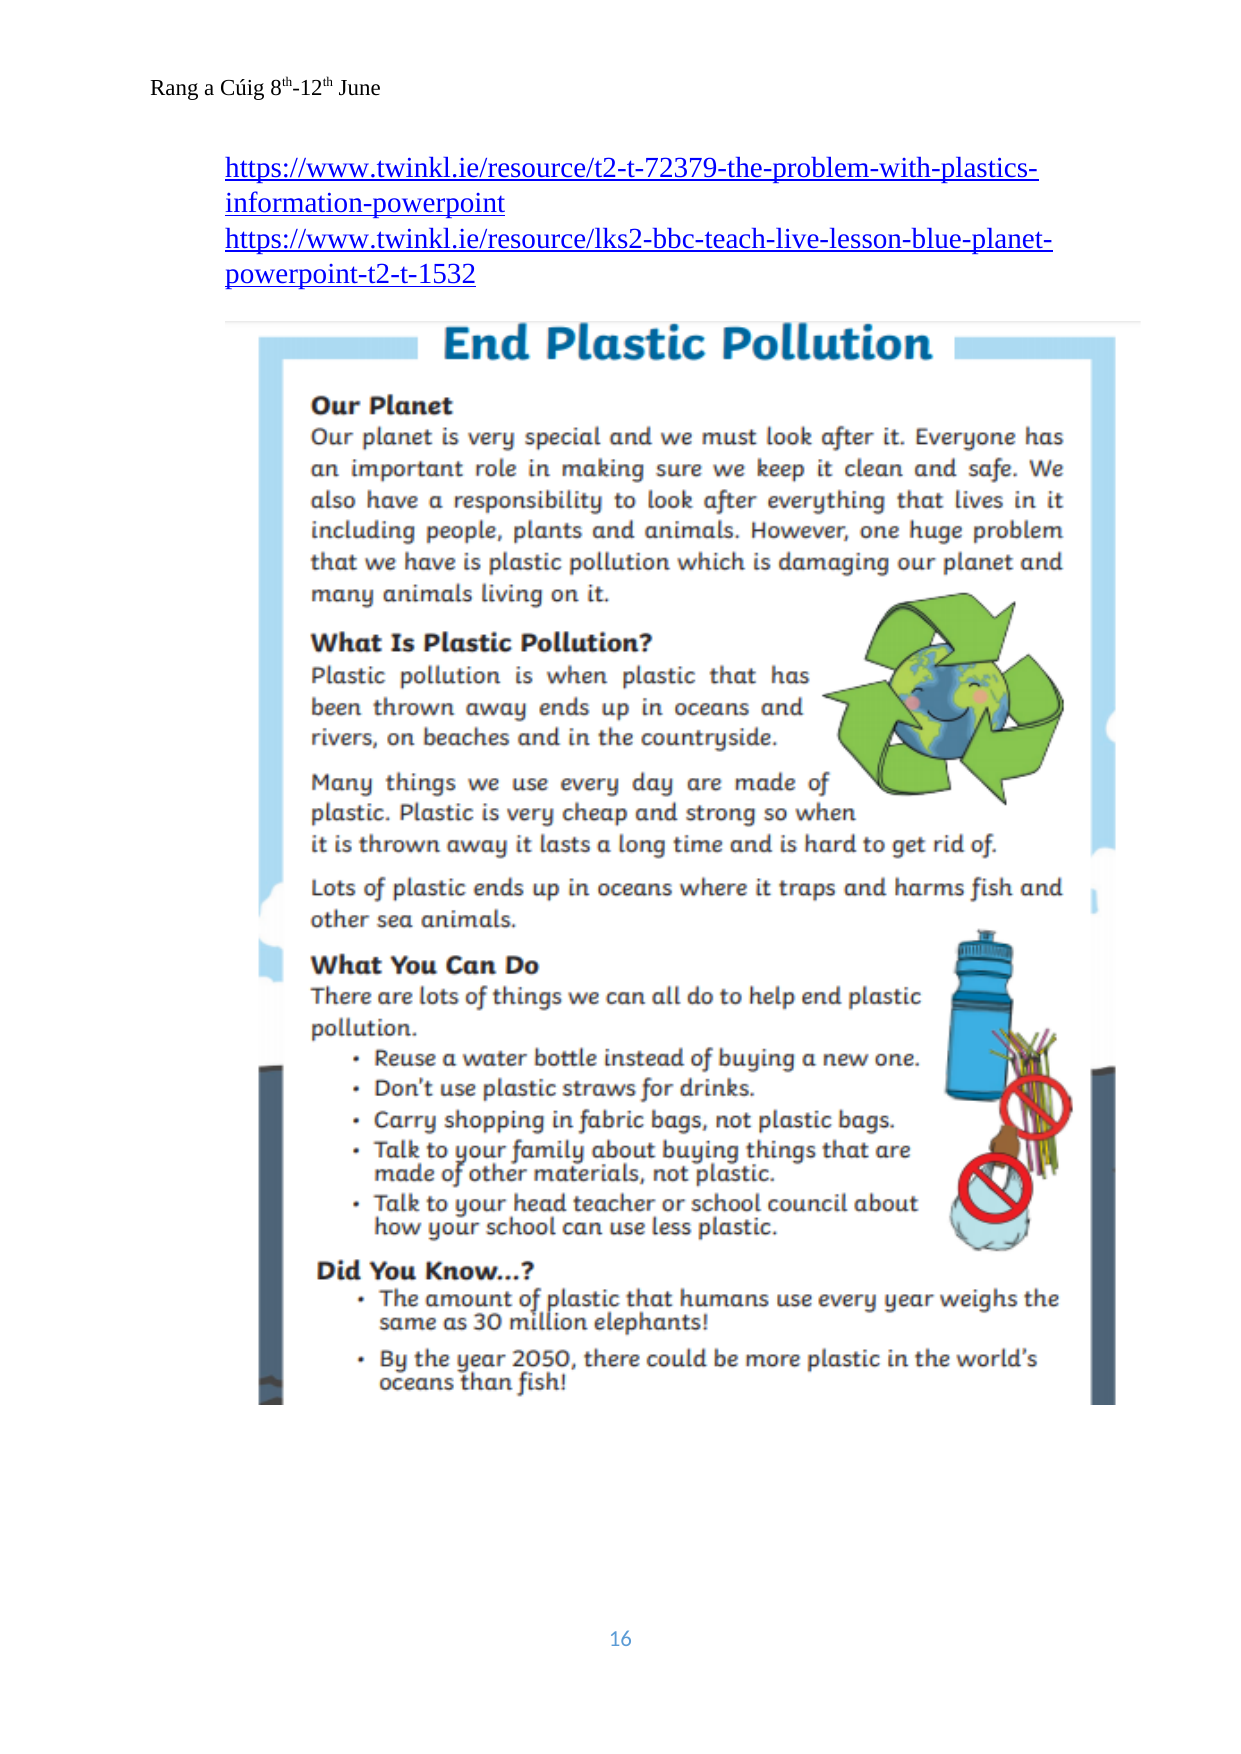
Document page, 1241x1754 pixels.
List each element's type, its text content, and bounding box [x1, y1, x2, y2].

picture [225, 321, 1141, 1405]
list https://www.twinkl.ie/resource/t2-t-72379-the-problem-with-plastics-information-powerpoint [225, 150, 1090, 219]
list https://www.twinkl.ie/resource/lks2-bbc-teach-live-lesson-blue-planet-powerpoint-t2-t-1532 [225, 221, 1090, 290]
